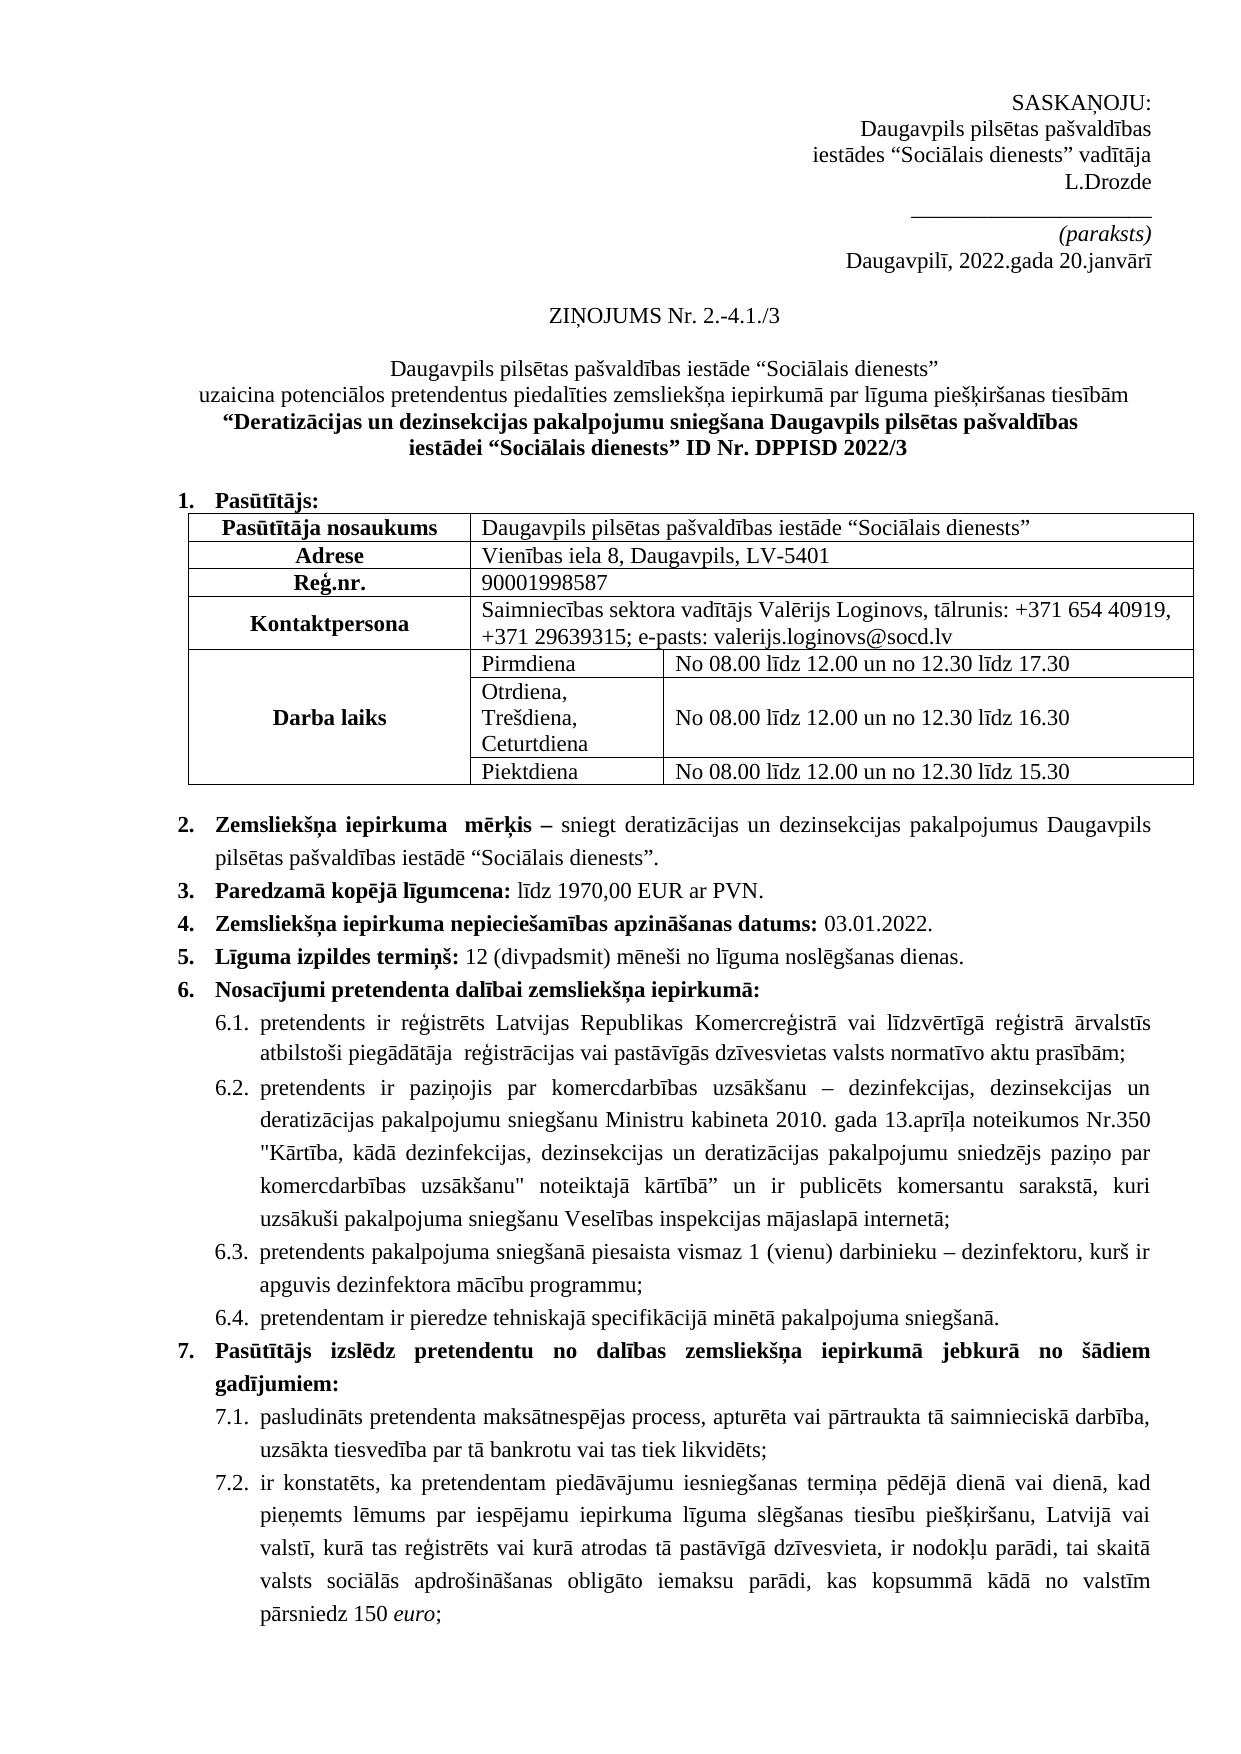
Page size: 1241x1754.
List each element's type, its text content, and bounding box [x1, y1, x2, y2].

text Daugavpils pilsētas pašvaldības [177, 115, 1152, 141]
subtitle Daugavpilī, 2022.gada 20.janvārī [177, 247, 1152, 273]
table_cell No 08.00 līdz 12.00 un no 12.30 līdz 15.30 [664, 758, 1193, 784]
subtitle uzaicina potenciālos pretendentus piedalīties zemsliekšņa iepirkumā par līguma piešķiršanas tiesībām [177, 381, 1152, 407]
text (paraksts) [177, 220, 1152, 247]
subtitle Pasūtītājs: [177, 487, 1152, 513]
table_cell Saimniecības sektora vadītājs Valērijs Loginovs, tālrunis: +371 654 40919, +371 29639315; e-pasts: valerijs.loginovs@socd.lv [471, 597, 1193, 649]
list pretendentam ir pieredze tehniskajā specifikācijā minētā pakalpojuma sniegšanā. [215, 1304, 1152, 1330]
list pretendents pakalpojuma sniegšanā piesaista vismaz 1 (vienu) darbinieku – dezinfektoru, kurš ir apguvis dezinfektora mācību programmu; [214, 1238, 1152, 1297]
text ZIŅOJUMS Nr. 2.-4.1./3 [177, 302, 1152, 328]
list ir konstatēts, ka pretendentam piedāvājumu iesniegšanas termiņa pēdējā dienā vai dienā, kad pieņemts lēmums par iespējamu iepirkuma līguma slēgšanas tiesību piešķiršanu, Latvijā vai valstī, kurā tas reģistrēts vai kurā atrodas tā pastāvīgā dzīvesvieta, ir nodokļu parādi, tai skaitā valsts sociālās apdrošināšanas obligāto iemaksu parādi, kas kopsummā kādā no valstīm pārsniedz 150 euro; [215, 1469, 1152, 1627]
list Paredzamā kopējā līgumcena: līdz 1970,00 EUR ar PVN. [177, 877, 1152, 904]
table_cell Vienības iela 8, Daugavpils, LV-5401 [471, 542, 1193, 568]
table_cell Otrdiena, Trešdiena, Ceturtdiena [471, 678, 663, 757]
table_cell Pirmdiena [471, 650, 663, 677]
text SASKAŅOJU: [177, 89, 1152, 115]
subtitle Daugavpils pilsētas pašvaldības iestāde “Sociālais dienests” [177, 354, 1152, 381]
table_cell 90001998587 [471, 569, 1193, 596]
table_cell No 08.00 līdz 12.00 un no 12.30 līdz 17.30 [664, 650, 1193, 677]
list Zemsliekšņa iepirkuma nepieciešamības apzināšanas datums: 03.01.2022. [177, 910, 1152, 937]
text L.Drozde [177, 168, 1152, 194]
table_cell Reģ.nr. [189, 569, 470, 596]
list Zemsliekšņa iepirkuma mērķis – sniegt deratizācijas un dezinsekcijas pakalpojumus Daugavpils pilsētas pašvaldības iestādē “Sociālais dienests”. [177, 812, 1152, 871]
table_cell Kontaktpersona [189, 597, 470, 649]
list Līguma izpildes termiņš: 12 (divpadsmit) mēneši no līguma noslēgšanas dienas. [177, 943, 1152, 969]
table_cell Adrese [189, 542, 470, 568]
list Nosacījumi pretendenta dalībai zemsliekšņa iepirkumā: [177, 976, 1152, 1002]
table_cell Piektdiena [471, 758, 663, 784]
table_cell Darba laiks [189, 650, 470, 784]
list pasludināts pretendenta maksātnespējas process, apturēta vai pārtraukta tā saimnieciskā darbība, uzsākta tiesvedība par tā bankrotu vai tas tiek likvidēts; [215, 1403, 1152, 1462]
text _____________________ [177, 194, 1152, 220]
text pretendents ir reģistrēts Latvijas Republikas Komercreģistrā vai līdzvērtīgā reģistrā ārvalstīs atbilstoši piegādātāja reģistrācijas vai pastāvīgās dzīvesvietas valsts normatīvo aktu prasībām; [215, 1009, 1152, 1066]
list Pasūtītājs izslēdz pretendentu no dalības zemsliekšņa iepirkumā jebkurā no šādiem gadījumiem: [177, 1337, 1152, 1396]
table_header Pasūtītāja nosaukums [189, 514, 470, 541]
text “Deratizācijas un dezinsekcijas pakalpojumu sniegšana Daugavpils pilsētas pašvaldības iestādei “Sociālais dienests” ID Nr. DPPISD 2022/3 [207, 408, 1094, 461]
table_cell No 08.00 līdz 12.00 un no 12.30 līdz 16.30 [664, 678, 1193, 757]
text iestādes “Sociālais dienests” vadītāja [177, 141, 1152, 168]
list pretendents ir paziņojis par komercdarbības uzsākšanu – dezinfekcijas, dezinsekcijas un deratizācijas pakalpojumu sniegšanu Ministru kabineta 2010. gada 13.aprīļa noteikumos Nr.350 "Kārtība, kādā dezinfekcijas, dezinsekcijas un deratizācijas pakalpojumu sniedzējs paziņo par komercdarbības uzsākšanu" noteiktajā kārtībā” un ir publicēts komersantu sarakstā, kuri uzsākuši pakalpojuma sniegšanu Veselības inspekcijas mājaslapā internetā; [215, 1074, 1152, 1232]
table_header Daugavpils pilsētas pašvaldības iestāde “Sociālais dienests” [471, 514, 1193, 541]
